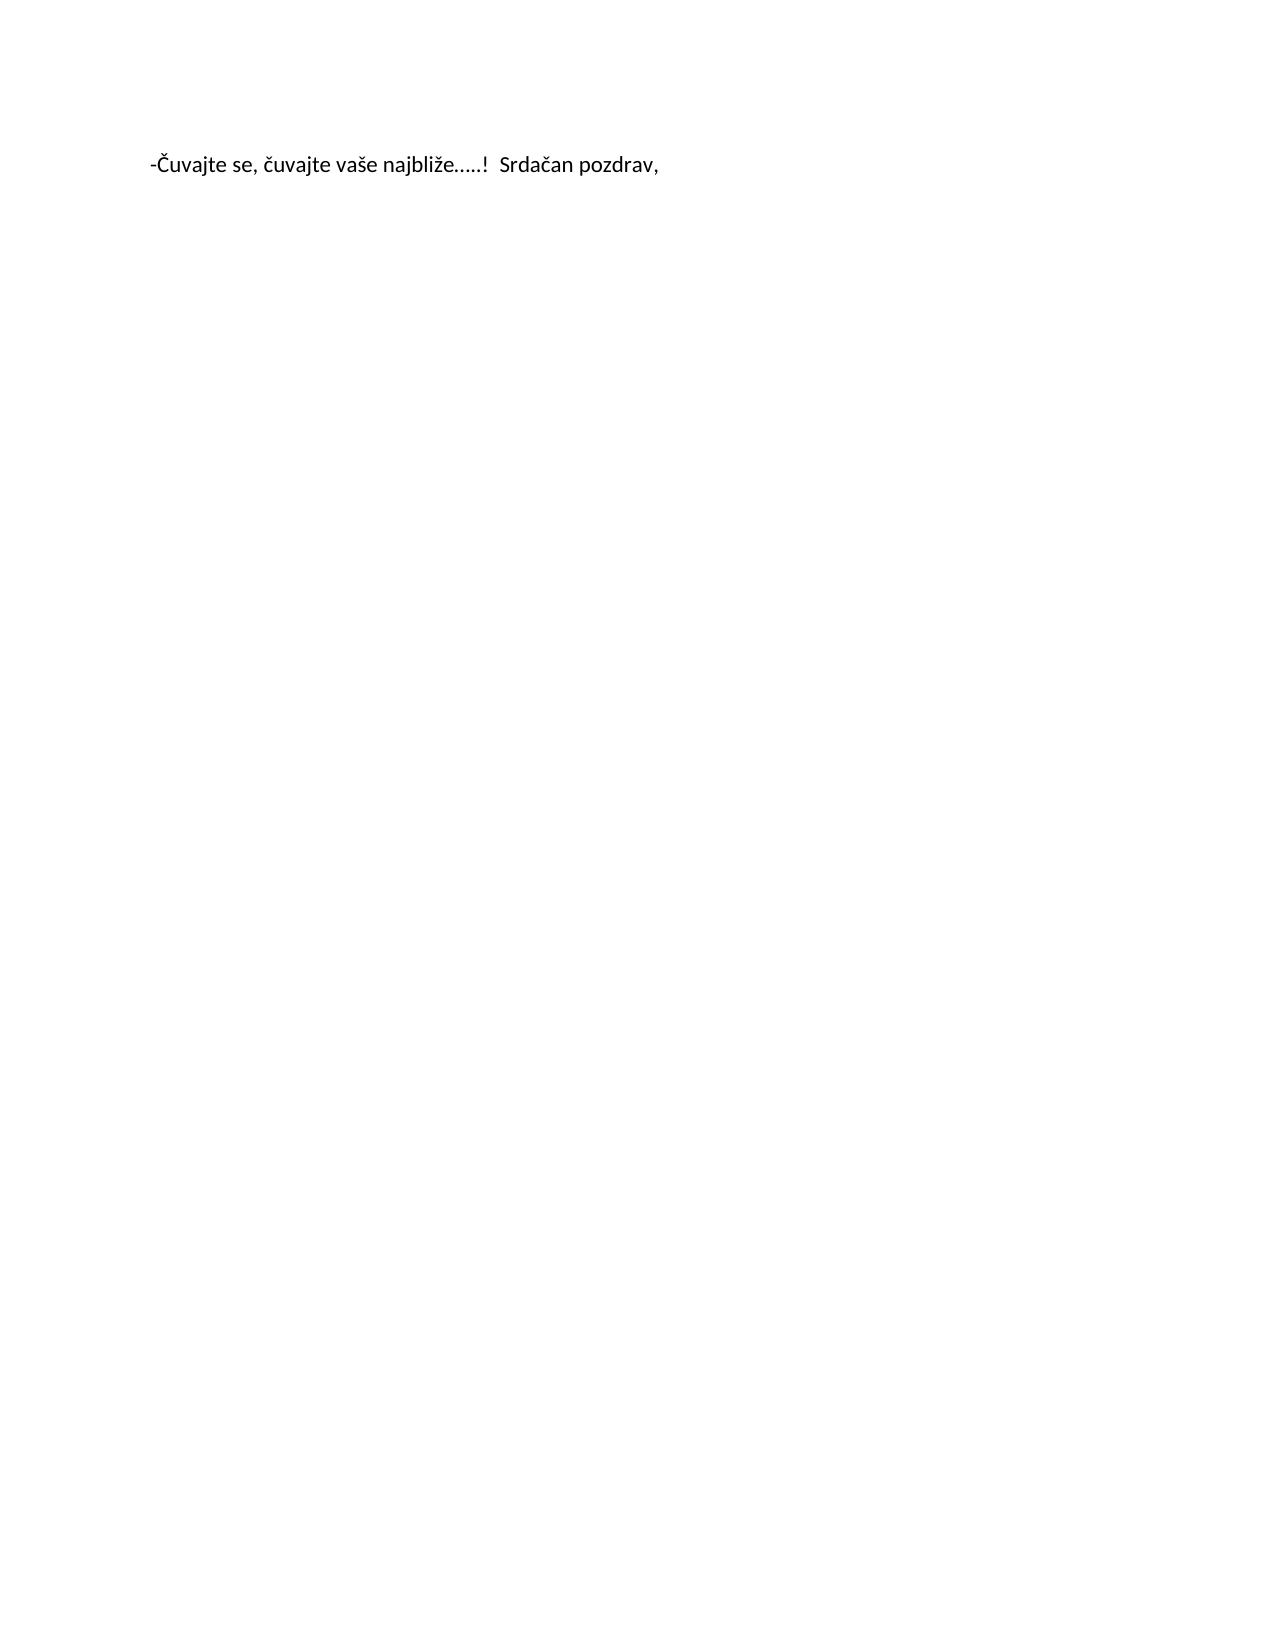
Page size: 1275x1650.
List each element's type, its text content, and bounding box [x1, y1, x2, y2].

text -Čuvajte se, čuvajte vaše najbliže…..! Srdačan pozdrav, [150, 150, 1125, 178]
